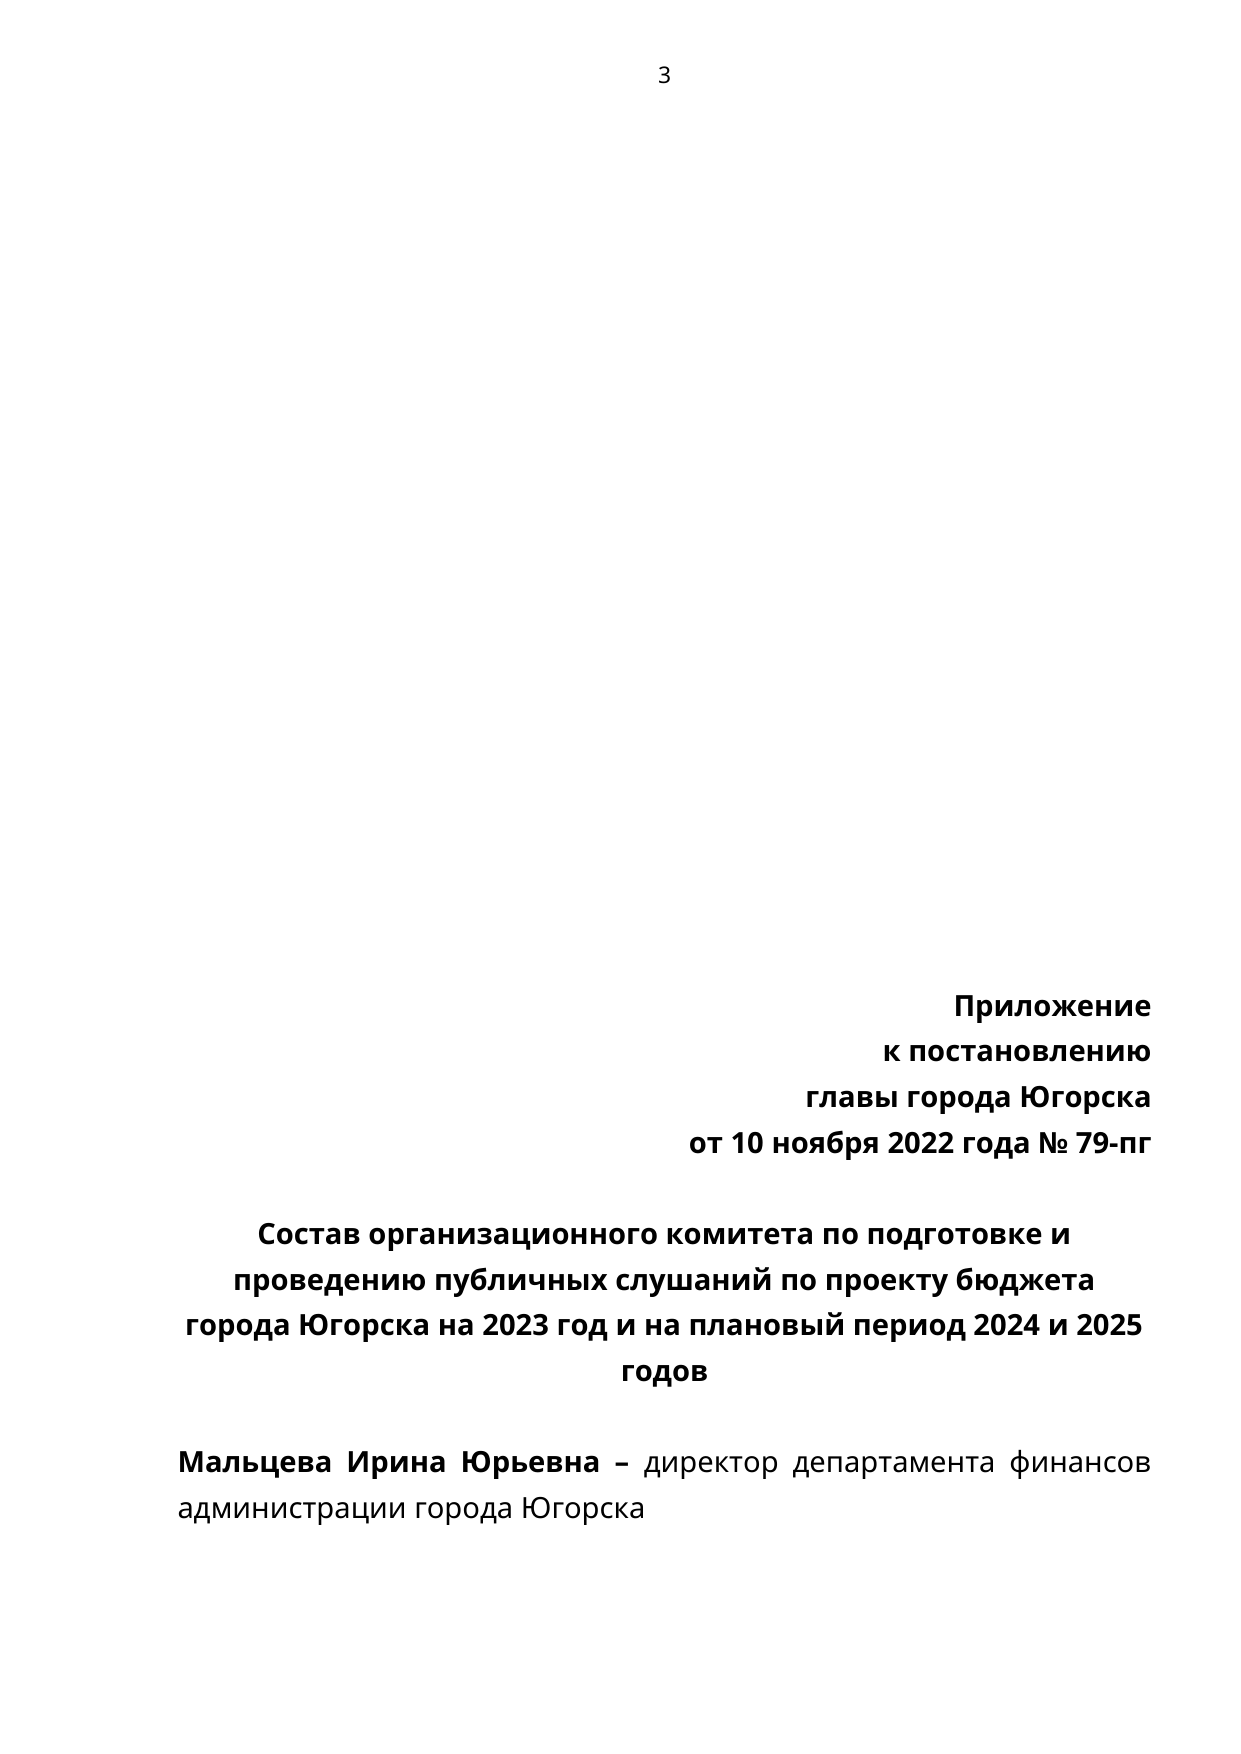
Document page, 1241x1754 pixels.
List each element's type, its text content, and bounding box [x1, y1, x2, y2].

text Приложение [177, 985, 1152, 1025]
text Мальцева Ирина Юрьевна – директор департамента финансов администрации города Югорска [177, 1441, 1152, 1527]
text главы города Югорска [177, 1076, 1152, 1116]
text от 10 ноября 2022 года № 79-пг [177, 1122, 1152, 1162]
text к постановлению [177, 1031, 1152, 1070]
text Состав организационного комитета по подготовке и проведению публичных слушаний по проекту бюджета города Югорска на 2023 год и на плановый период 2024 и 2025 годов [177, 1213, 1152, 1390]
